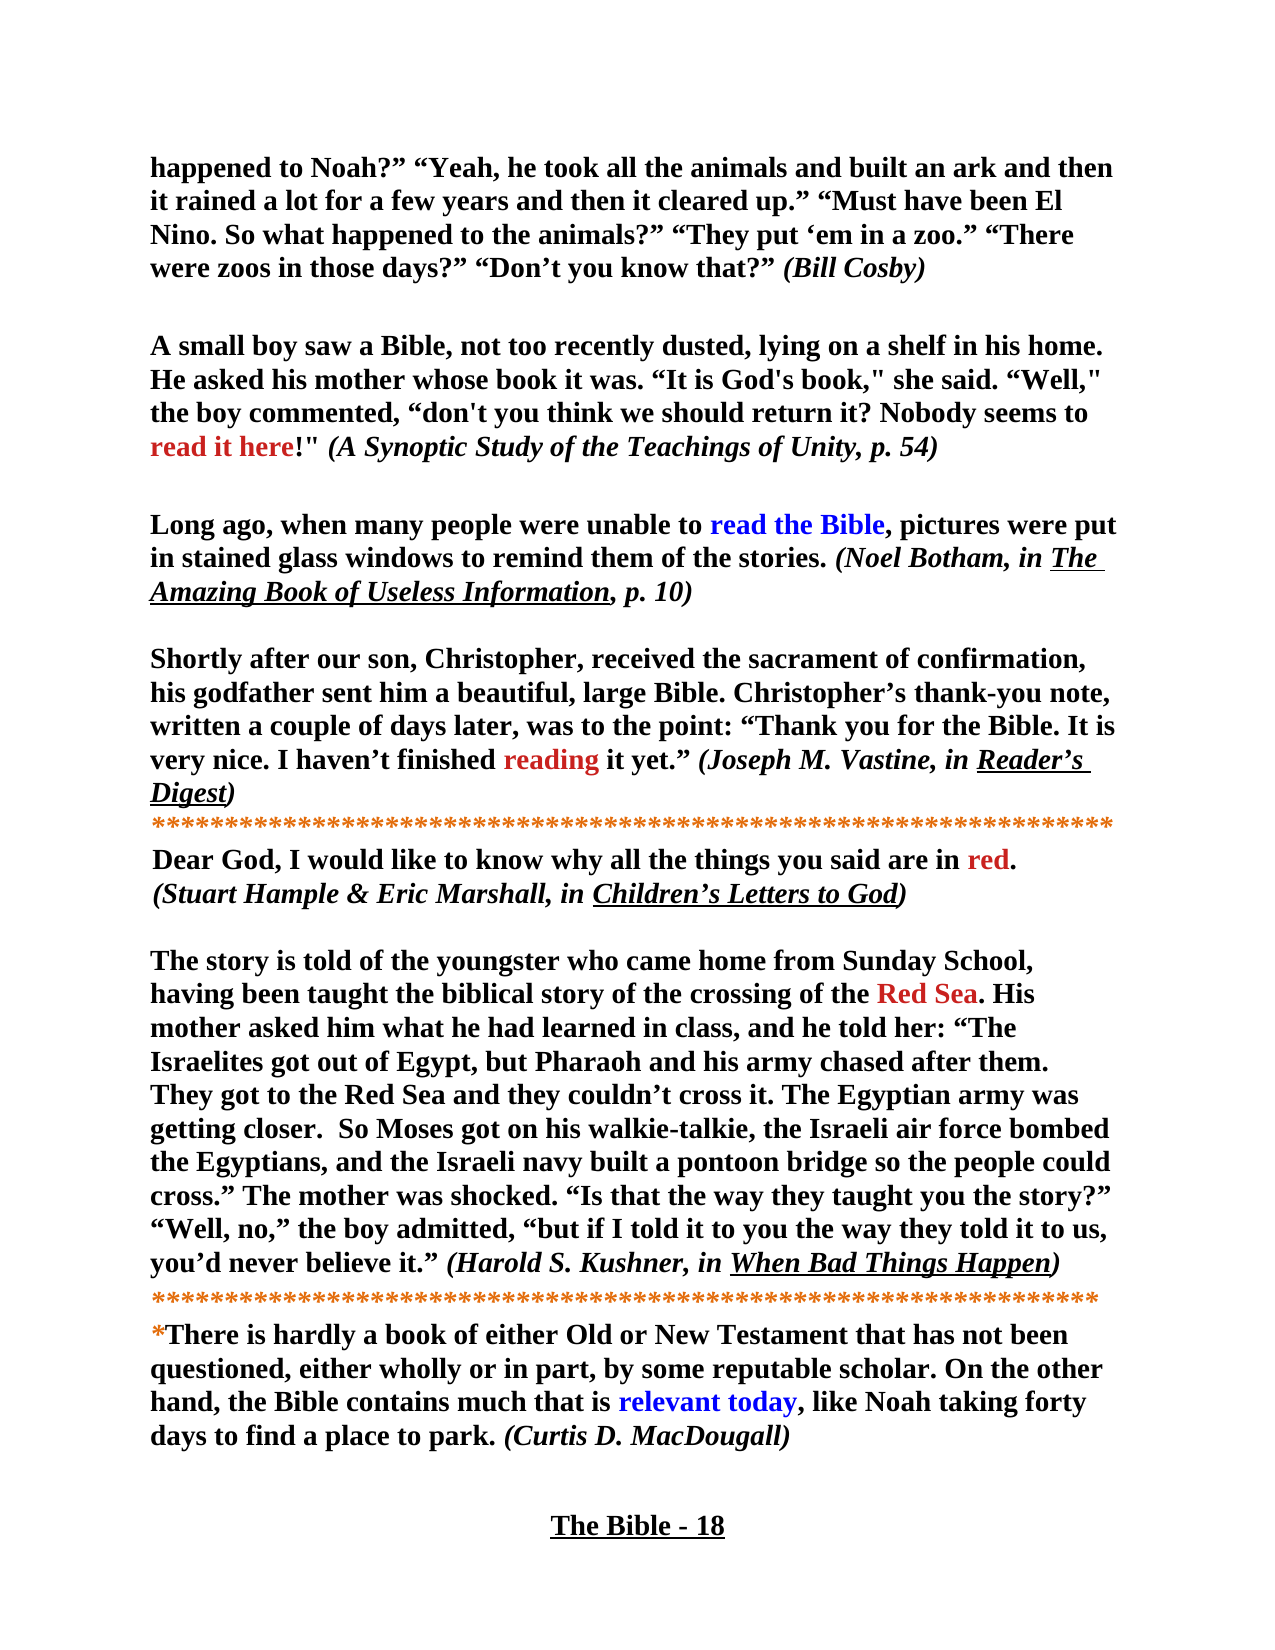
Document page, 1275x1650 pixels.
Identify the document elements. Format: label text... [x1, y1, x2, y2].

text The story is told of the youngster who came home from Sunday School, having been taught the biblical story of the crossing of the Red Sea. His mother asked him what he had learned in class, and he told her: “The Israelites got out of Egypt, but Pharaoh and his army chased after them. They got to the Red Sea and they couldn’t cross it. The Egyptian army was getting closer. So Moses got on his walkie-talkie, the Israeli air force bombed the Egyptians, and the Israeli navy built a pontoon bridge so the people could cross.” The mother was shocked. “Is that the way they taught you the story?” “Well, no,” the boy admitted, “but if I told it to you the way they told it to us, you’d never believe it.” (Harold S. Kushner, in When Bad Things Happen) [150, 943, 1125, 1278]
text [150, 1284, 1125, 1485]
text A small boy saw a Bible, not too recently dusted, lying on a shelf in his home. He asked his mother whose book it was. “It is God's book," she said. “Well," the boy commented, “don't you think we should return it? Nobody seems to read it here!" (A Synoptic Study of the Teachings of Unity, p. 54) [150, 328, 1125, 463]
text Shortly after our son, Christopher, received the sacrament of confirmation, his godfather sent him a beautiful, large Bible. Christopher’s thank-you note, written a couple of days later, was to the point: “Thank you for the Bible. It is very nice. I haven’t finished reading it yet.” (Joseph M. Vastine, in Reader’s Digest) [150, 641, 1125, 809]
text (Stuart Hample & Eric Marshall, in Children’s Letters to God) [150, 876, 1106, 909]
text ****************************************************************** [150, 809, 1125, 842]
text Dear God, I would like to know why all the things you said are in red. [150, 842, 1125, 876]
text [150, 150, 1125, 284]
text Long ago, when many people were unable to read the Bible, pictures were put in stained glass windows to remind them of the stories. (Noel Botham, in The Amazing Book of Useless Information, p. 10) [150, 507, 1125, 608]
